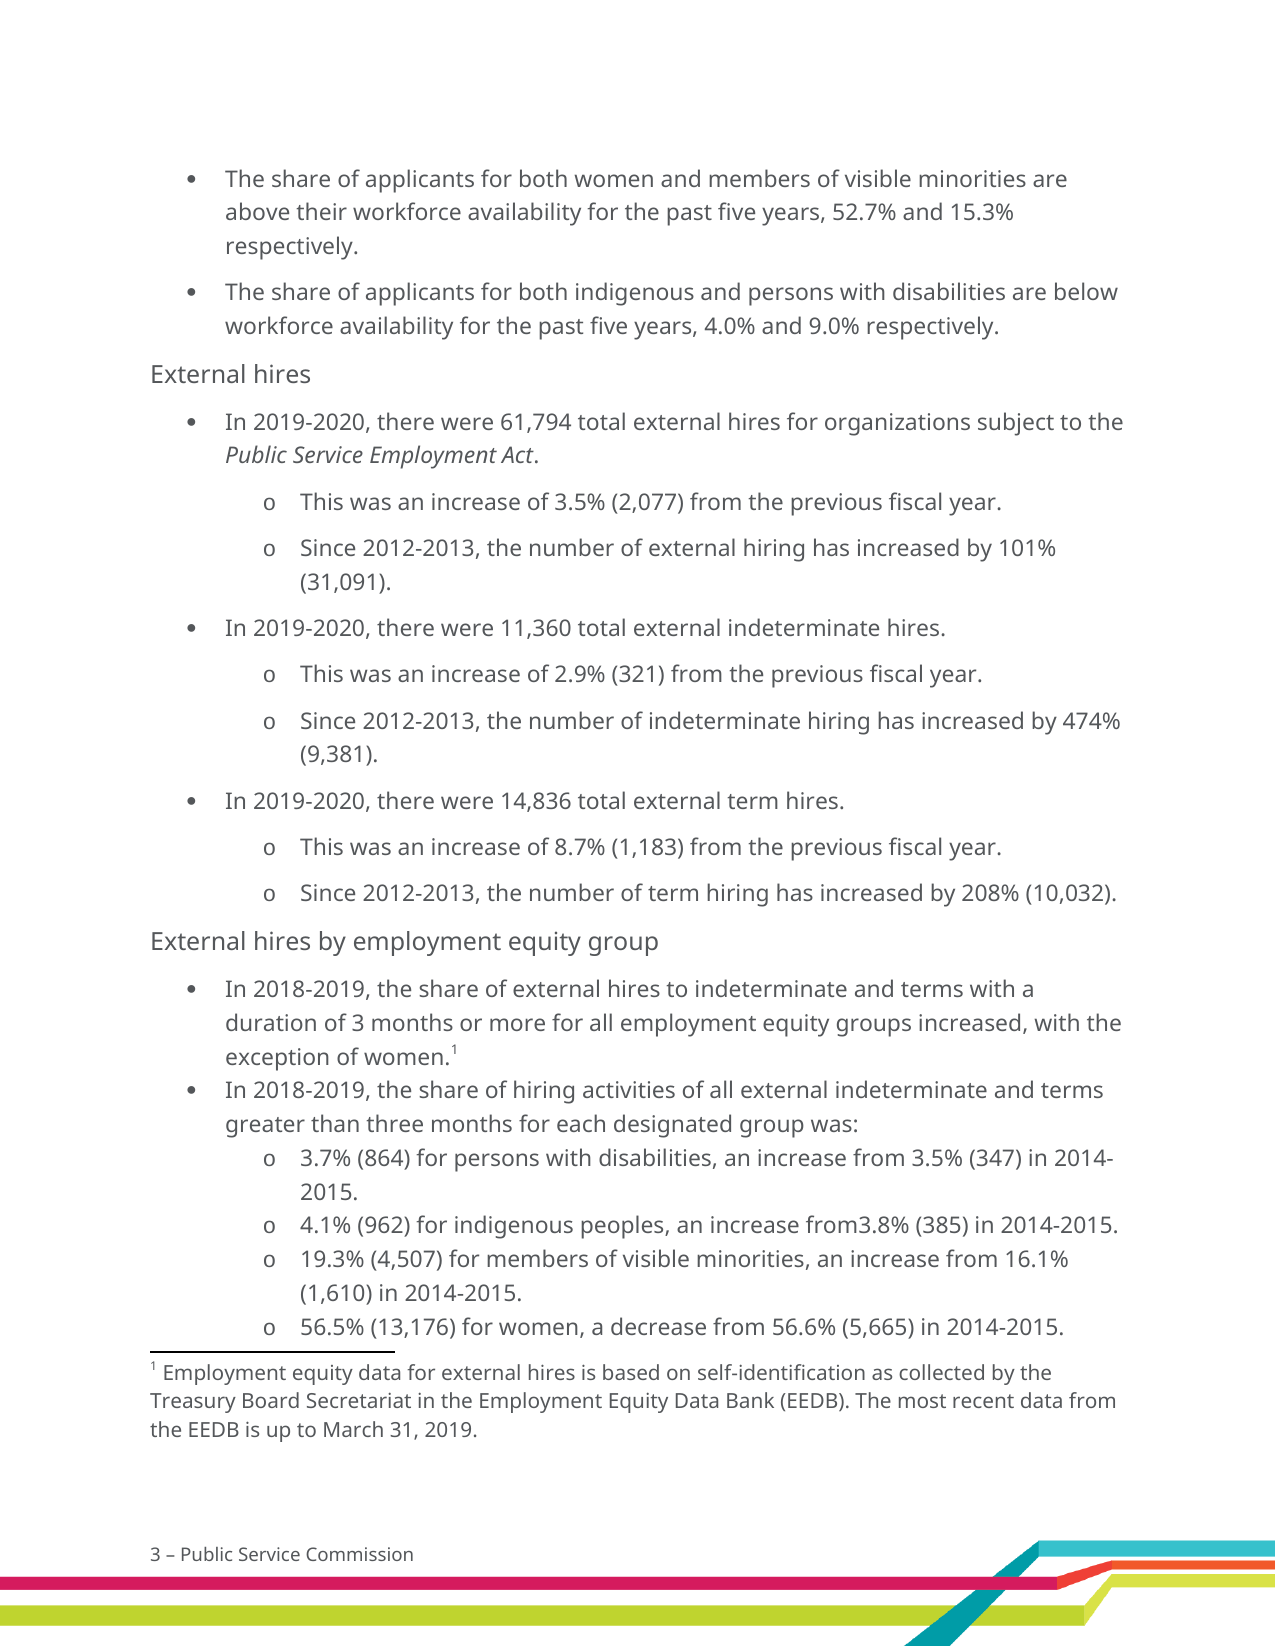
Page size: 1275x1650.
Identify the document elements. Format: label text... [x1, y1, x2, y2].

list Since 2012-2013, the number of indeterminate hiring has increased by 474% (9,381). [262, 704, 1125, 770]
list 56.5% (13,176) for women, a decrease from 56.6% (5,665) in 2014-2015. [262, 1311, 1125, 1342]
list The share of applicants for both indigenous and persons with disabilities are below workforce availability for the past five years, 4.0% and 9.0% respectively. [187, 276, 1125, 341]
list In 2019-2020, there were 11,360 total external indeterminate hires. [187, 612, 1125, 643]
list This was an increase of 3.5% (2,077) from the previous fiscal year. [262, 486, 1125, 517]
list 3.7% (864) for persons with disabilities, an increase from 3.5% (347) in 2014-2015. [262, 1142, 1125, 1207]
subtitle External hires [150, 356, 1125, 390]
list Since 2012-2013, the number of external hiring has increased by 101% (31,091). [262, 532, 1125, 597]
list The share of applicants for both women and members of visible minorities are above their workforce availability for the past five years, 52.7% and 15.3% respectively. [187, 162, 1125, 261]
list 4.1% (962) for indigenous peoples, an increase from3.8% (385) in 2014-2015. [262, 1209, 1125, 1241]
list In 2018-2019, the share of hiring activities of all external indeterminate and terms greater than three months for each designated group was: [187, 1074, 1125, 1139]
list In 2019-2020, there were 14,836 total external term hires. [187, 785, 1125, 816]
list This was an increase of 8.7% (1,183) from the previous fiscal year. [262, 831, 1125, 862]
list 19.3% (4,507) for members of visible minorities, an increase from 16.1% (1,610) in 2014-2015. [262, 1243, 1125, 1308]
list In 2019-2020, there were 61,794 total external hires for organizations subject to the Public Service Employment Act. [187, 406, 1125, 471]
picture [0, 1540, 1275, 1646]
list In 2018-2019, the share of external hires to indeterminate and terms with a duration of 3 months or more for all employment equity groups increased, with the exception of women. [187, 973, 1125, 1072]
subtitle External hires by employment equity group [150, 924, 1125, 958]
list This was an increase of 2.9% (321) from the previous fiscal year. [262, 658, 1125, 689]
list Since 2012-2013, the number of term hiring has increased by 208% (10,032). [262, 877, 1125, 909]
